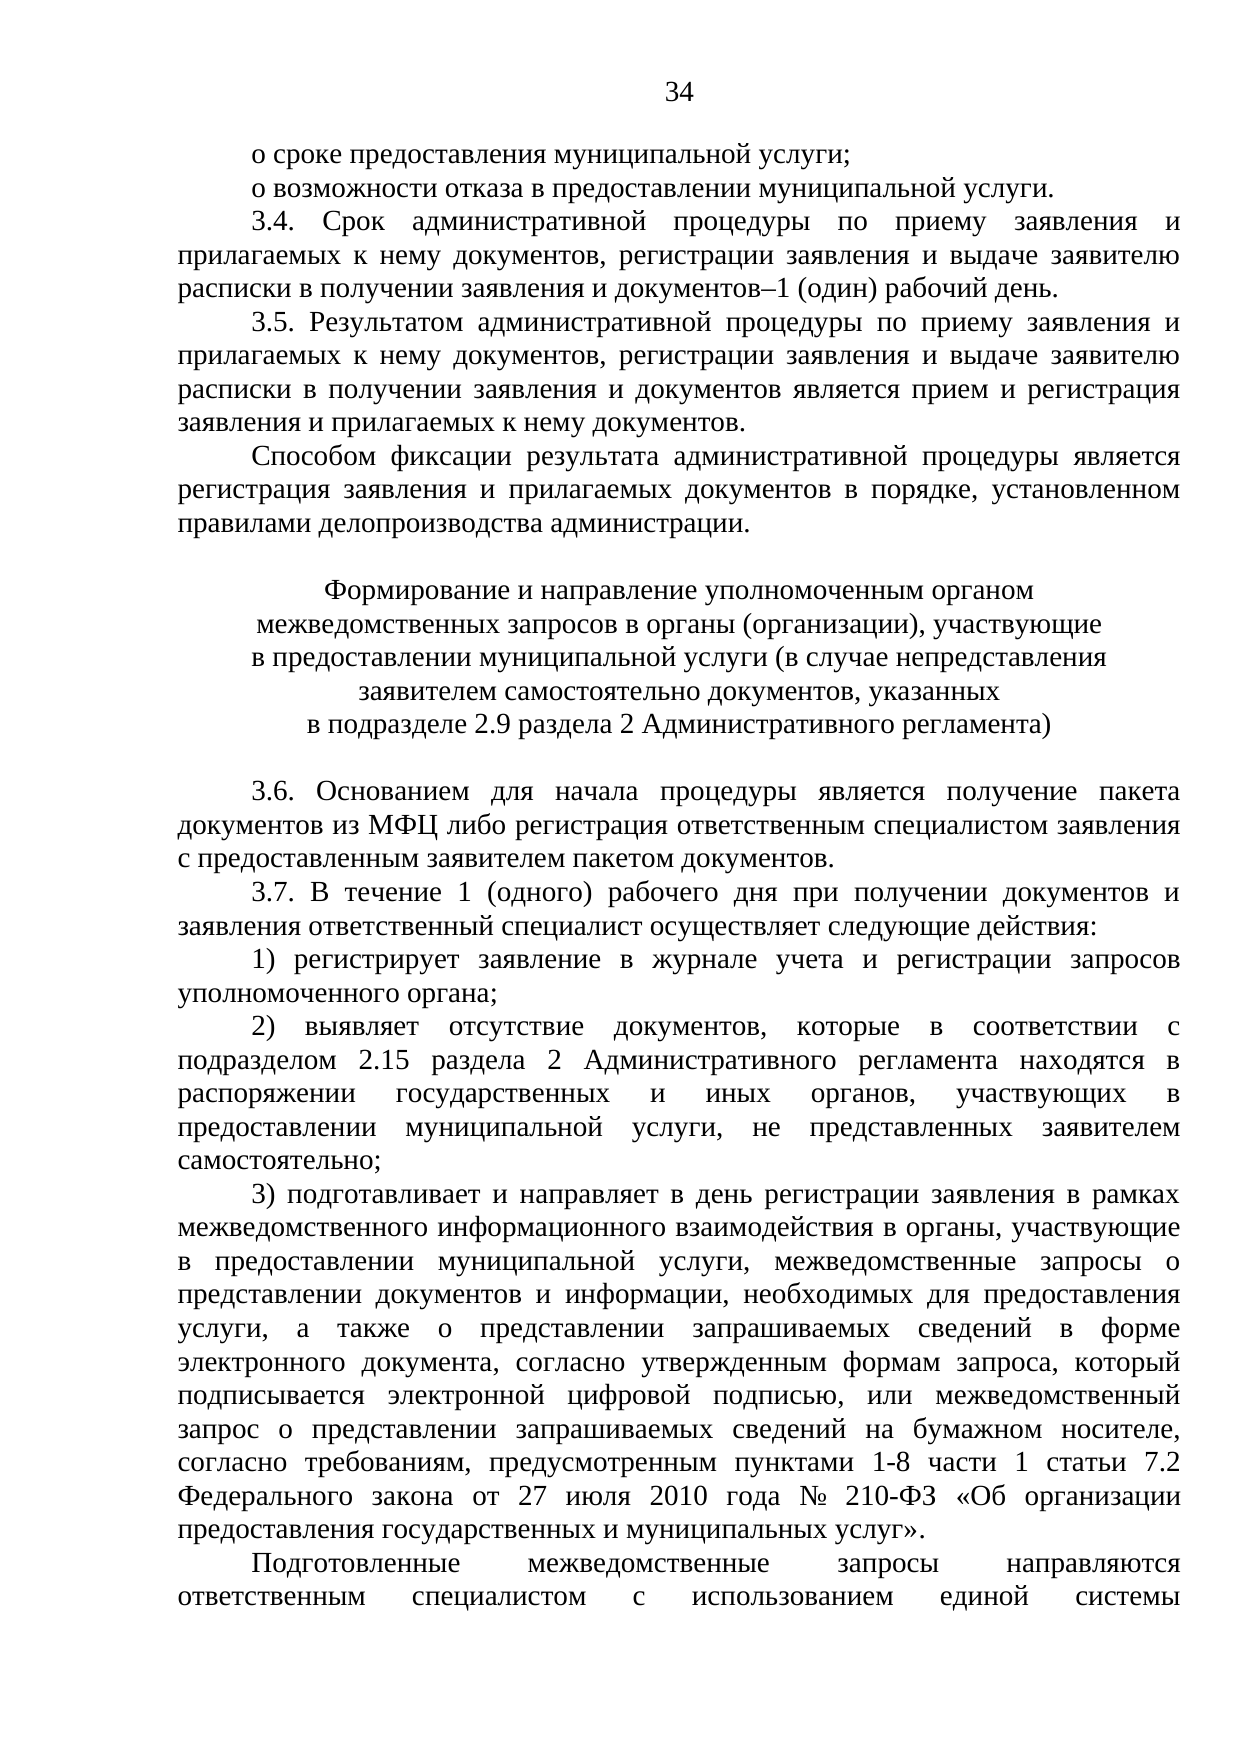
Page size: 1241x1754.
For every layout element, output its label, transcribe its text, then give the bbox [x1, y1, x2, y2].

text 1) регистрирует заявление в журнале учета и регистрации запросов уполномоченного органа; [177, 941, 1181, 1008]
text заявителем самостоятельно документов, указанных [177, 673, 1181, 706]
text Способом фиксации результата административной процедуры является регистрация заявления и прилагаемых документов в порядке, установленном правилами делопроизводства администрации. [177, 438, 1181, 539]
text межведомственных запросов в органы (организации), участвующие [177, 606, 1181, 639]
text Формирование и направление уполномоченным органом [177, 572, 1181, 606]
text в предоставлении муниципальной услуги (в случае непредставления [177, 639, 1181, 673]
text 3.4. Срок административной процедуры по приему заявления и прилагаемых к нему документов, регистрации заявления и выдаче заявителю расписки в получении заявления и документов–1 (один) рабочий день. [177, 203, 1181, 304]
text о сроке предоставления муниципальной услуги; [177, 136, 1181, 170]
text о возможности отказа в предоставлении муниципальной услуги. [177, 170, 1181, 203]
text 3.5. Результатом административной процедуры по приему заявления и прилагаемых к нему документов, регистрации заявления и выдаче заявителю расписки в получении заявления и документов является прием и регистрация заявления и прилагаемых к нему документов. [177, 304, 1181, 438]
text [177, 1545, 1181, 1612]
text 3.6. Основанием для начала процедуры является получение пакета документов из МФЦ либо регистрация ответственным специалистом заявления с предоставленным заявителем пакетом документов. [177, 773, 1181, 874]
text 3.7. В течение 1 (одного) рабочего дня при получении документов и заявления ответственный специалист осуществляет следующие действия: [177, 874, 1181, 941]
text 2) выявляет отсутствие документов, которые в соответствии с подразделом 2.15 раздела 2 Административного регламента находятся в распоряжении государственных и иных органов, участвующих в предоставлении муниципальной услуги, не представленных заявителем самостоятельно; [177, 1008, 1181, 1176]
text 3) подготавливает и направляет в день регистрации заявления в рамках межведомственного информационного взаимодействия в органы, участвующие в предоставлении муниципальной услуги, межведомственные запросы о представлении документов и информации, необходимых для предоставления услуги, а также о представлении запрашиваемых сведений в форме электронного документа, согласно утвержденным формам запроса, который подписывается электронной цифровой подписью, или межведомственный запрос о представлении запрашиваемых сведений на бумажном носителе, согласно требованиям, предусмотренным пунктами 1-8 части 1 статьи 7.2 Федерального закона от 27 июля 2010 года № 210-ФЗ «Об организации предоставления государственных и муниципальных услуг». [177, 1176, 1181, 1545]
text в подразделе 2.9 раздела 2 Административного регламента) [177, 706, 1181, 740]
